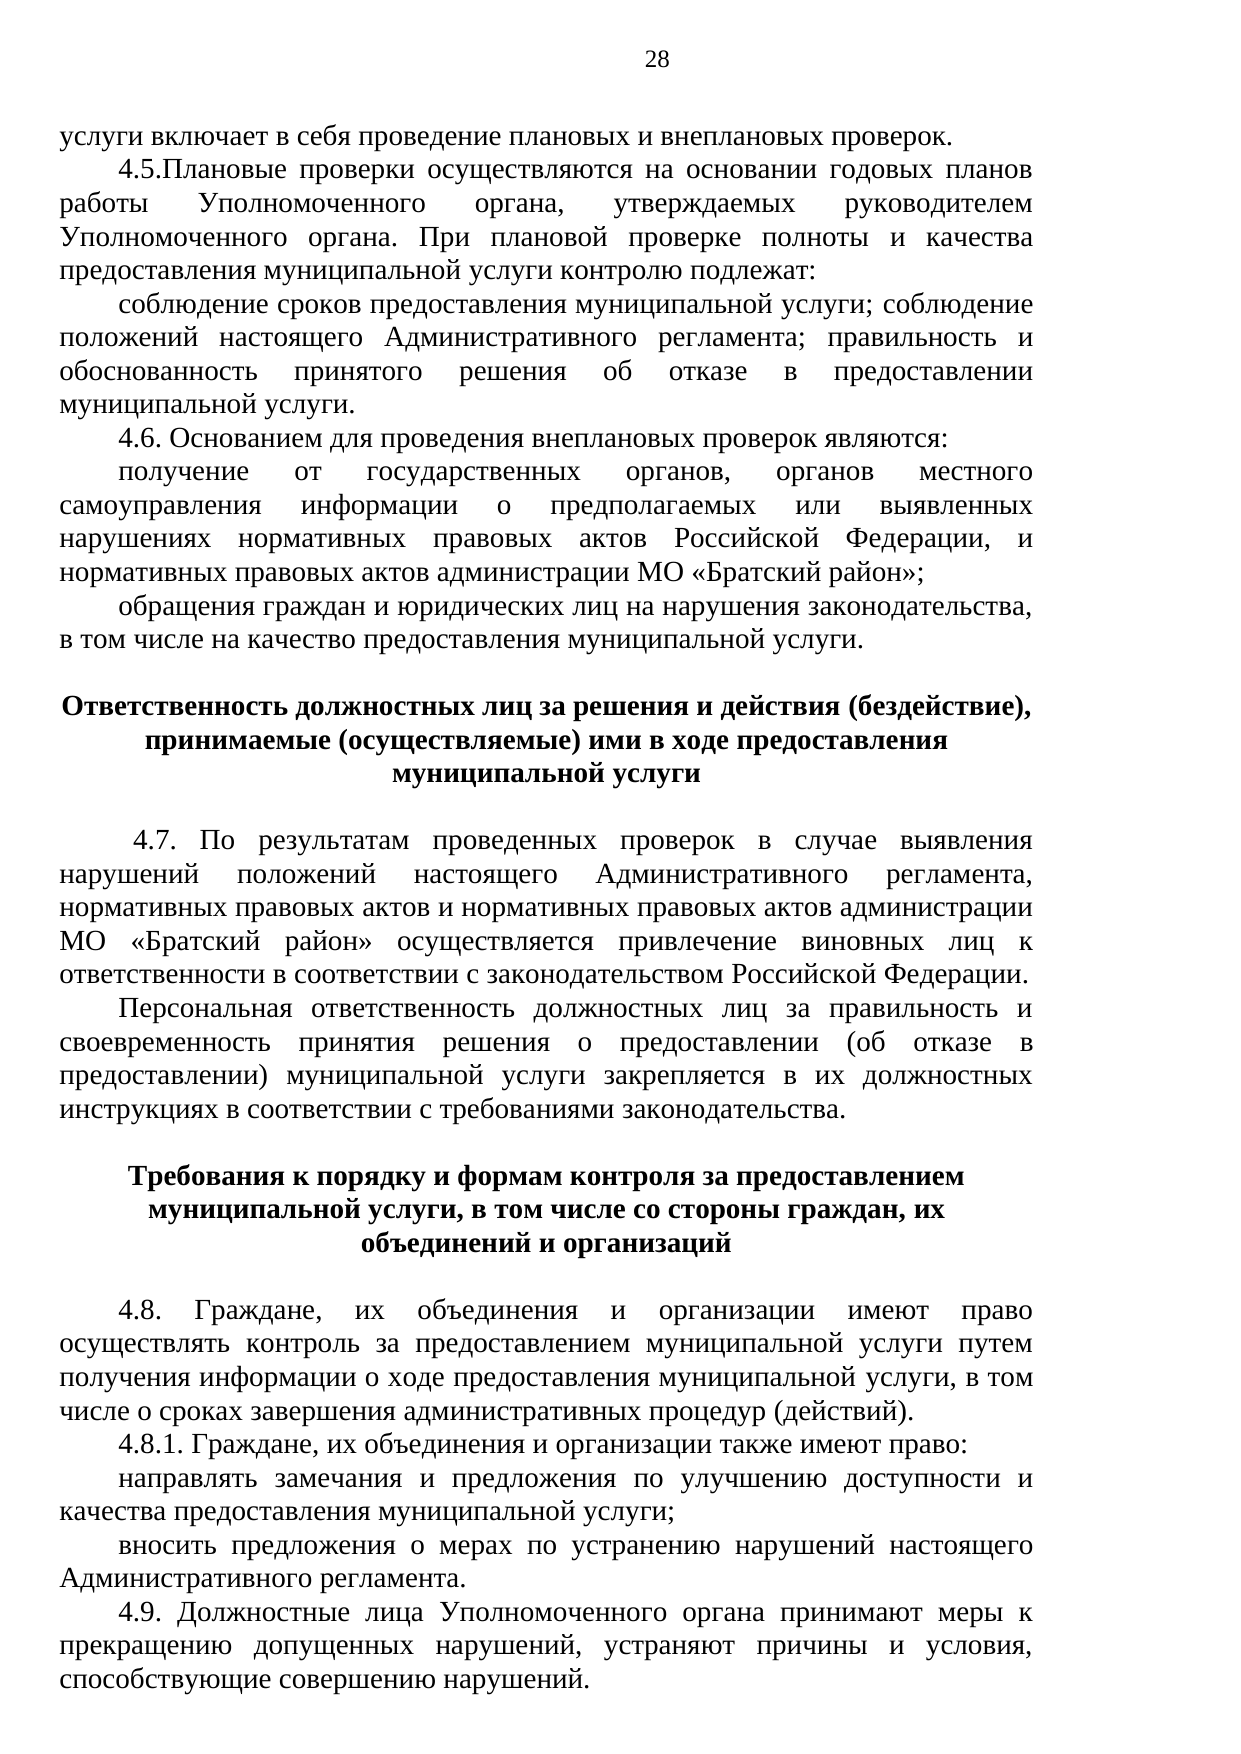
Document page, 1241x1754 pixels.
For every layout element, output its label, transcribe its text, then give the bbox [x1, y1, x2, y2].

subtitle Требования к порядку и формам контроля за предоставлением муниципальной услуги, в том числе со стороны граждан, их объединений и организаций [59, 1158, 1033, 1258]
list 4.4. Контроль за полнотой и качеством предоставления муниципальной услуги включает в себя проведение плановых и внеплановых проверок. [59, 118, 1033, 152]
text 4.8. Граждане, их объединения и организации имеют право осуществлять контроль за предоставлением муниципальной услуги путем получения информации о ходе предоставления муниципальной услуги, в том числе о сроках завершения административных процедур (действий). [59, 1292, 1033, 1426]
text 4.8.1. Граждане, их объединения и организации также имеют право: [59, 1426, 1033, 1460]
text обращения граждан и юридических лиц на нарушения законодательства, в том числе на качество предоставления муниципальной услуги. [59, 588, 1033, 655]
text Персональная ответственность должностных лиц за правильность и своевременность принятия решения о предоставлении (об отказе в предоставлении) муниципальной услуги закрепляется в их должностных инструкциях в соответствии с требованиями законодательства. [59, 990, 1033, 1124]
text получение от государственных органов, органов местного самоуправления информации о предполагаемых или выявленных нарушениях нормативных правовых актов Российской Федерации, и нормативных правовых актов администрации МО «Братский район»; [59, 453, 1033, 588]
subtitle Ответственность должностных лиц за решения и действия (бездействие), принимаемые (осуществляемые) ими в ходе предоставления муниципальной услуги [59, 688, 1033, 789]
text соблюдение сроков предоставления муниципальной услуги; соблюдение положений настоящего Административного регламента; правильность и обоснованность принятого решения об отказе в предоставлении муниципальной услуги. [59, 286, 1033, 420]
text вносить предложения о мерах по устранению нарушений настоящего Административного регламента. [59, 1527, 1033, 1594]
text направлять замечания и предложения по улучшению доступности и качества предоставления муниципальной услуги; [59, 1460, 1033, 1527]
text 4.5.Плановые проверки осуществляются на основании годовых планов работы Уполномоченного органа, утверждаемых руководителем Уполномоченного органа. При плановой проверке полноты и качества предоставления муниципальной услуги контролю подлежат: [59, 152, 1033, 286]
text 4.7. По результатам проведенных проверок в случае выявления нарушений положений настоящего Административного регламента, нормативных правовых актов и нормативных правовых актов администрации МО «Братский район» осуществляется привлечение виновных лиц к ответственности в соответствии с законодательством Российской Федерации. [59, 822, 1033, 990]
text 4.9. Должностные лица Уполномоченного органа принимают меры к прекращению допущенных нарушений, устраняют причины и условия, способствующие совершению нарушений. [59, 1594, 1033, 1694]
text 4.6. Основанием для проведения внеплановых проверок являются: [59, 420, 1033, 453]
